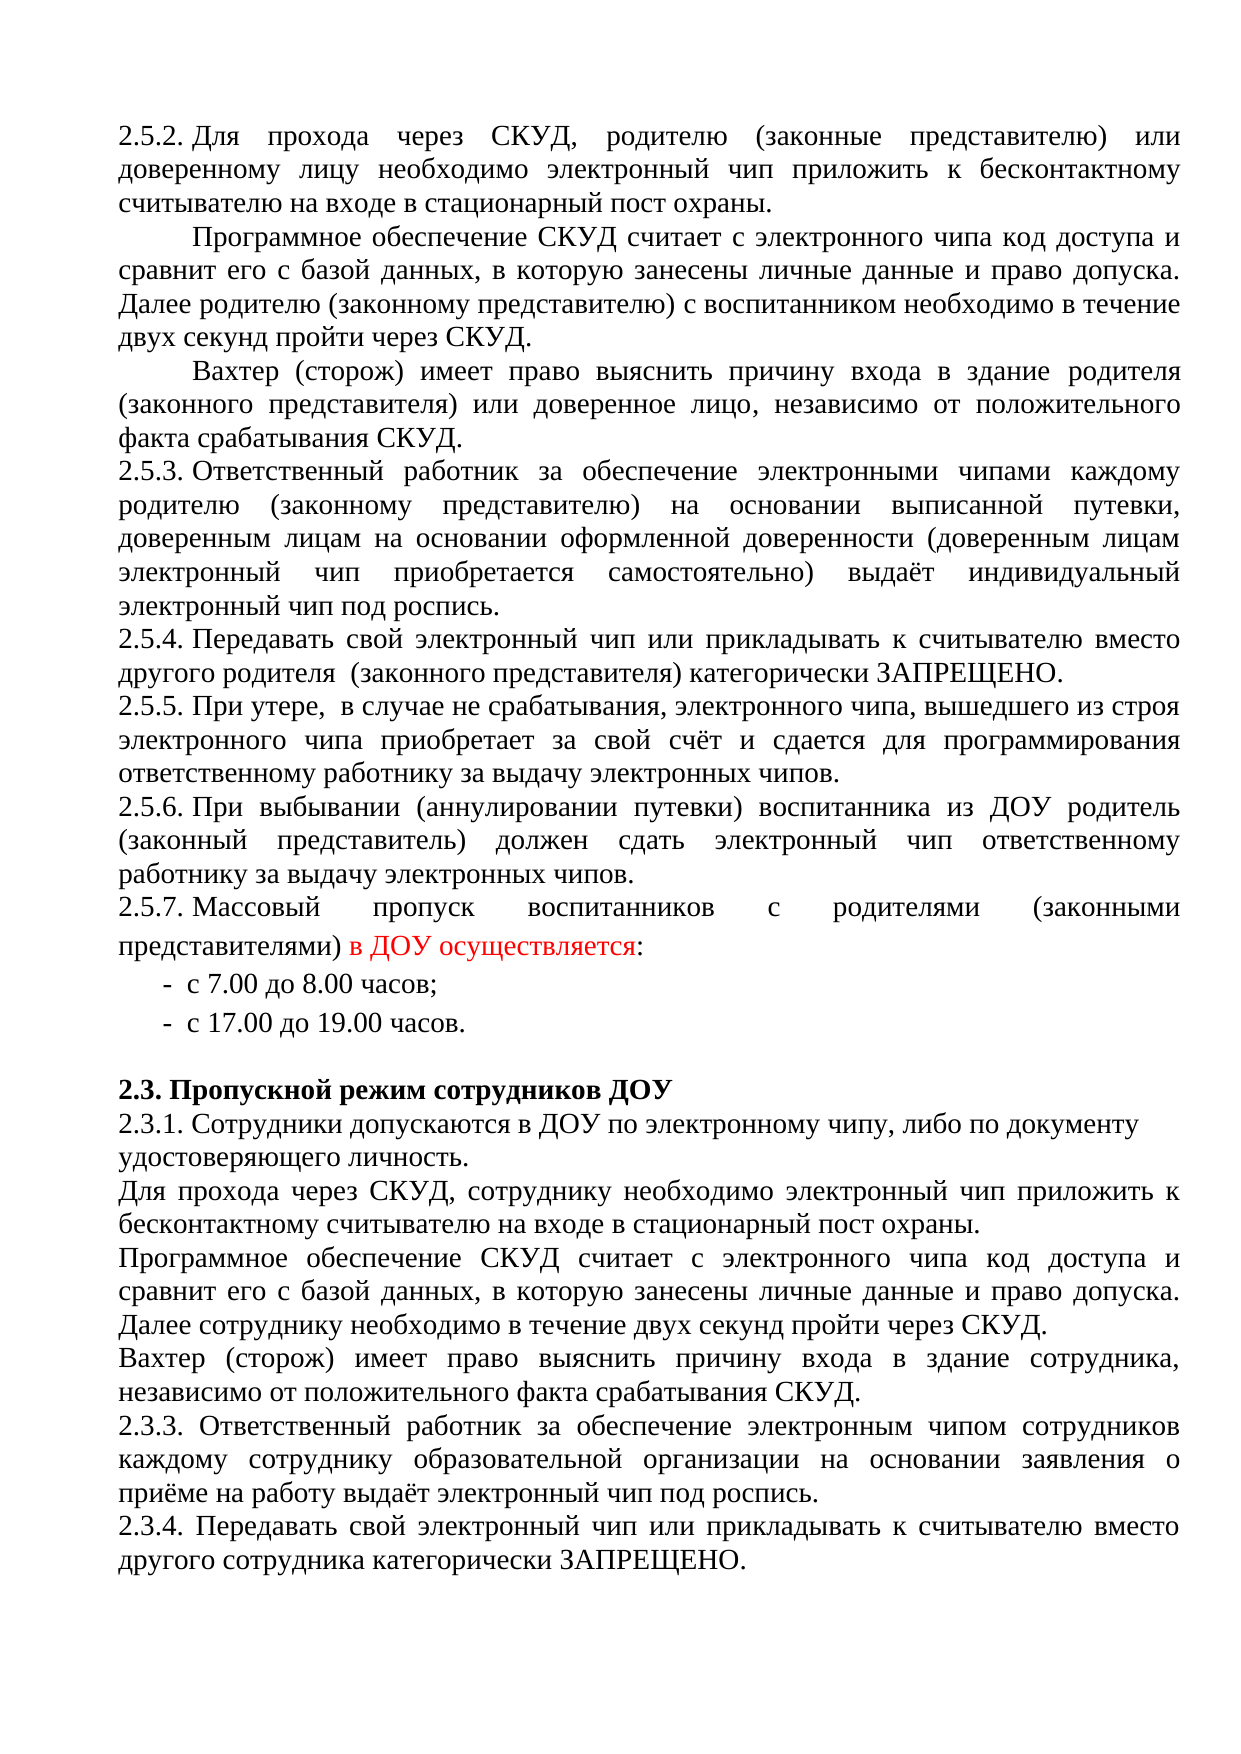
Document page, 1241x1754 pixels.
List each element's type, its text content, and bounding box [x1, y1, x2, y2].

text Для прохода через СКУД, сотруднику необходимо электронный чип приложить к бесконтактному считывателю на входе в стационарный пост охраны. [118, 1173, 1181, 1240]
list При утере, в случае не срабатывания, электронного чипа, вышедшего из строя электронного чипа приобретает за свой счёт и сдается для программирования ответственному работнику за выдачу электронных чипов. [118, 688, 1181, 789]
list - с 17.00 до 19.00 часов. [162, 1005, 1181, 1039]
list При выбывании (аннулировании путевки) воспитанника из ДОУ родитель (законный представитель) должен сдать электронный чип ответственному работнику за выдачу электронных чипов. [118, 789, 1181, 889]
list - с 7.00 до 8.00 часов; [162, 967, 1181, 1000]
text Вахтер (сторож) имеет право выяснить причину входа в здание родителя (законного представителя) или доверенное лицо, независимо от положительного факта срабатывания СКУД. [118, 353, 1181, 453]
text Программное обеспечение СКУД считает с электронного чипа код доступа и сравнит его с базой данных, в которую занесены личные данные и право допуска. Далее сотруднику необходимо в течение двух секунд пройти через СКУД. [118, 1240, 1181, 1341]
text 2.3.4. Передавать свой электронный чип или прикладывать к считывателю вместо другого сотрудника категорически ЗАПРЕЩЕНО. [118, 1508, 1181, 1575]
list Для прохода через СКУД, родителю (законные представителю) или доверенному лицу необходимо электронный чип приложить к бесконтактному считывателю на входе в стационарный пост охраны. [118, 118, 1181, 219]
text 2.3.3. Ответственный работник за обеспечение электронным чипом сотрудников каждому сотруднику образовательной организации на основании заявления о приёме на работу выдаёт электронный чип под роспись. [118, 1408, 1181, 1508]
text Программное обеспечение СКУД считает с электронного чипа код доступа и сравнит его с базой данных, в которую занесены личные данные и право допуска. Далее родителю (законному представителю) с воспитанником необходимо в течение двух секунд пройти через СКУД. [118, 219, 1181, 353]
list 2.3. Пропускной режим сотрудников ДОУ [118, 1072, 1181, 1106]
list Массовый пропуск воспитанников с родителями (законными представителями) в ДОУ осуществляется: [118, 889, 1181, 962]
list Ответственный работник за обеспечение электронными чипами каждому родителю (законному представителю) на основании выписанной путевки, доверенным лицам на основании оформленной доверенности (доверенным лицам электронный чип приобретается самостоятельно) выдаёт индивидуальный электронный чип под роспись. [118, 453, 1181, 621]
list Передавать свой электронный чип или прикладывать к считывателю вместо другого родителя (законного представителя) категорически ЗАПРЕЩЕНО. [118, 621, 1181, 688]
text Вахтер (сторож) имеет право выяснить причину входа в здание сотрудника, независимо от положительного факта срабатывания СКУД. [118, 1341, 1181, 1408]
list 2.3.1. Сотрудники допускаются в ДОУ по электронному чипу, либо по документу удостоверяющего личность. [118, 1106, 1181, 1173]
